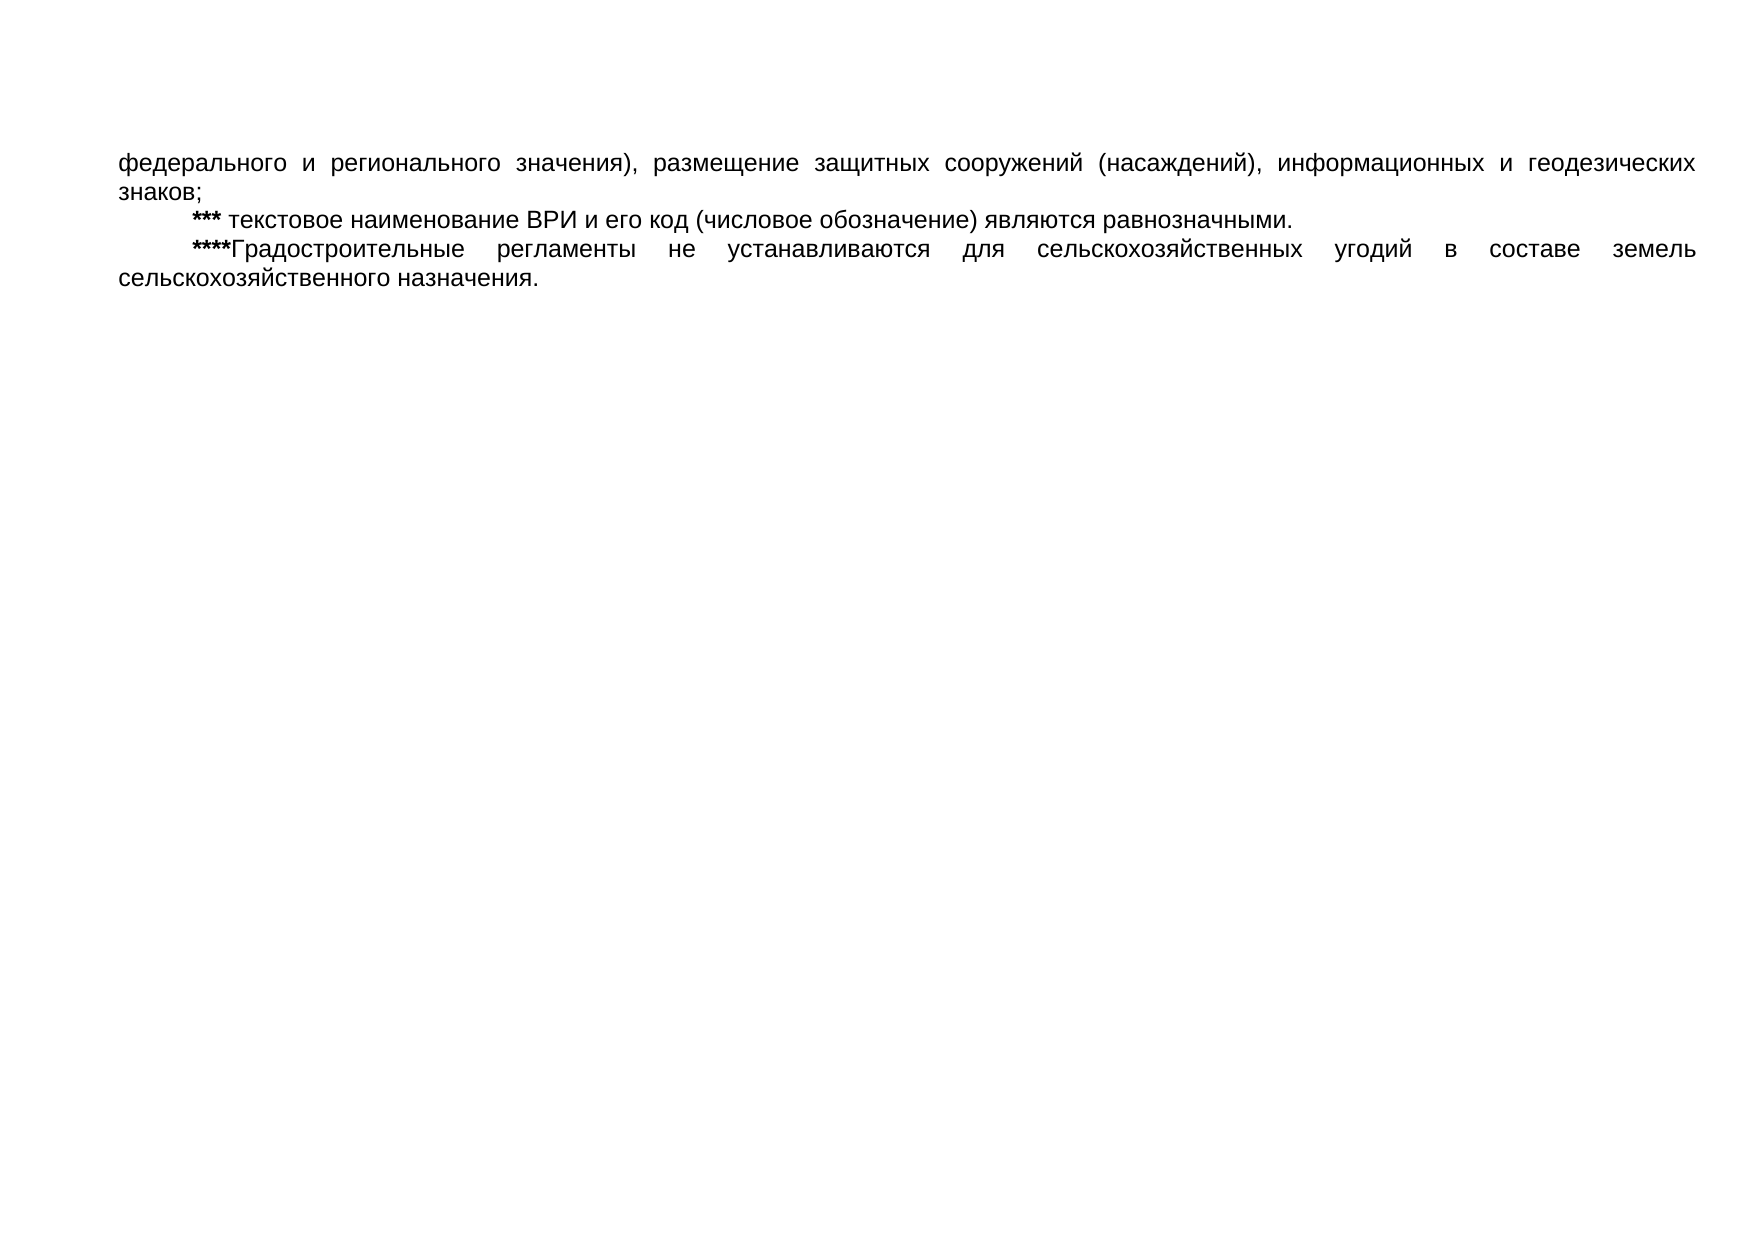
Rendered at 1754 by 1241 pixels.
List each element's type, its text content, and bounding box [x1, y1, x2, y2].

text ****Градостроительные регламенты не устанавливаются для сельскохозяйственных угодий в составе земель сельскохозяйственного назначения. [118, 234, 1698, 291]
text *** текстовое наименование ВРИ и его код (числовое обозначение) являются равнозначными. [118, 205, 1698, 234]
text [118, 148, 1698, 205]
